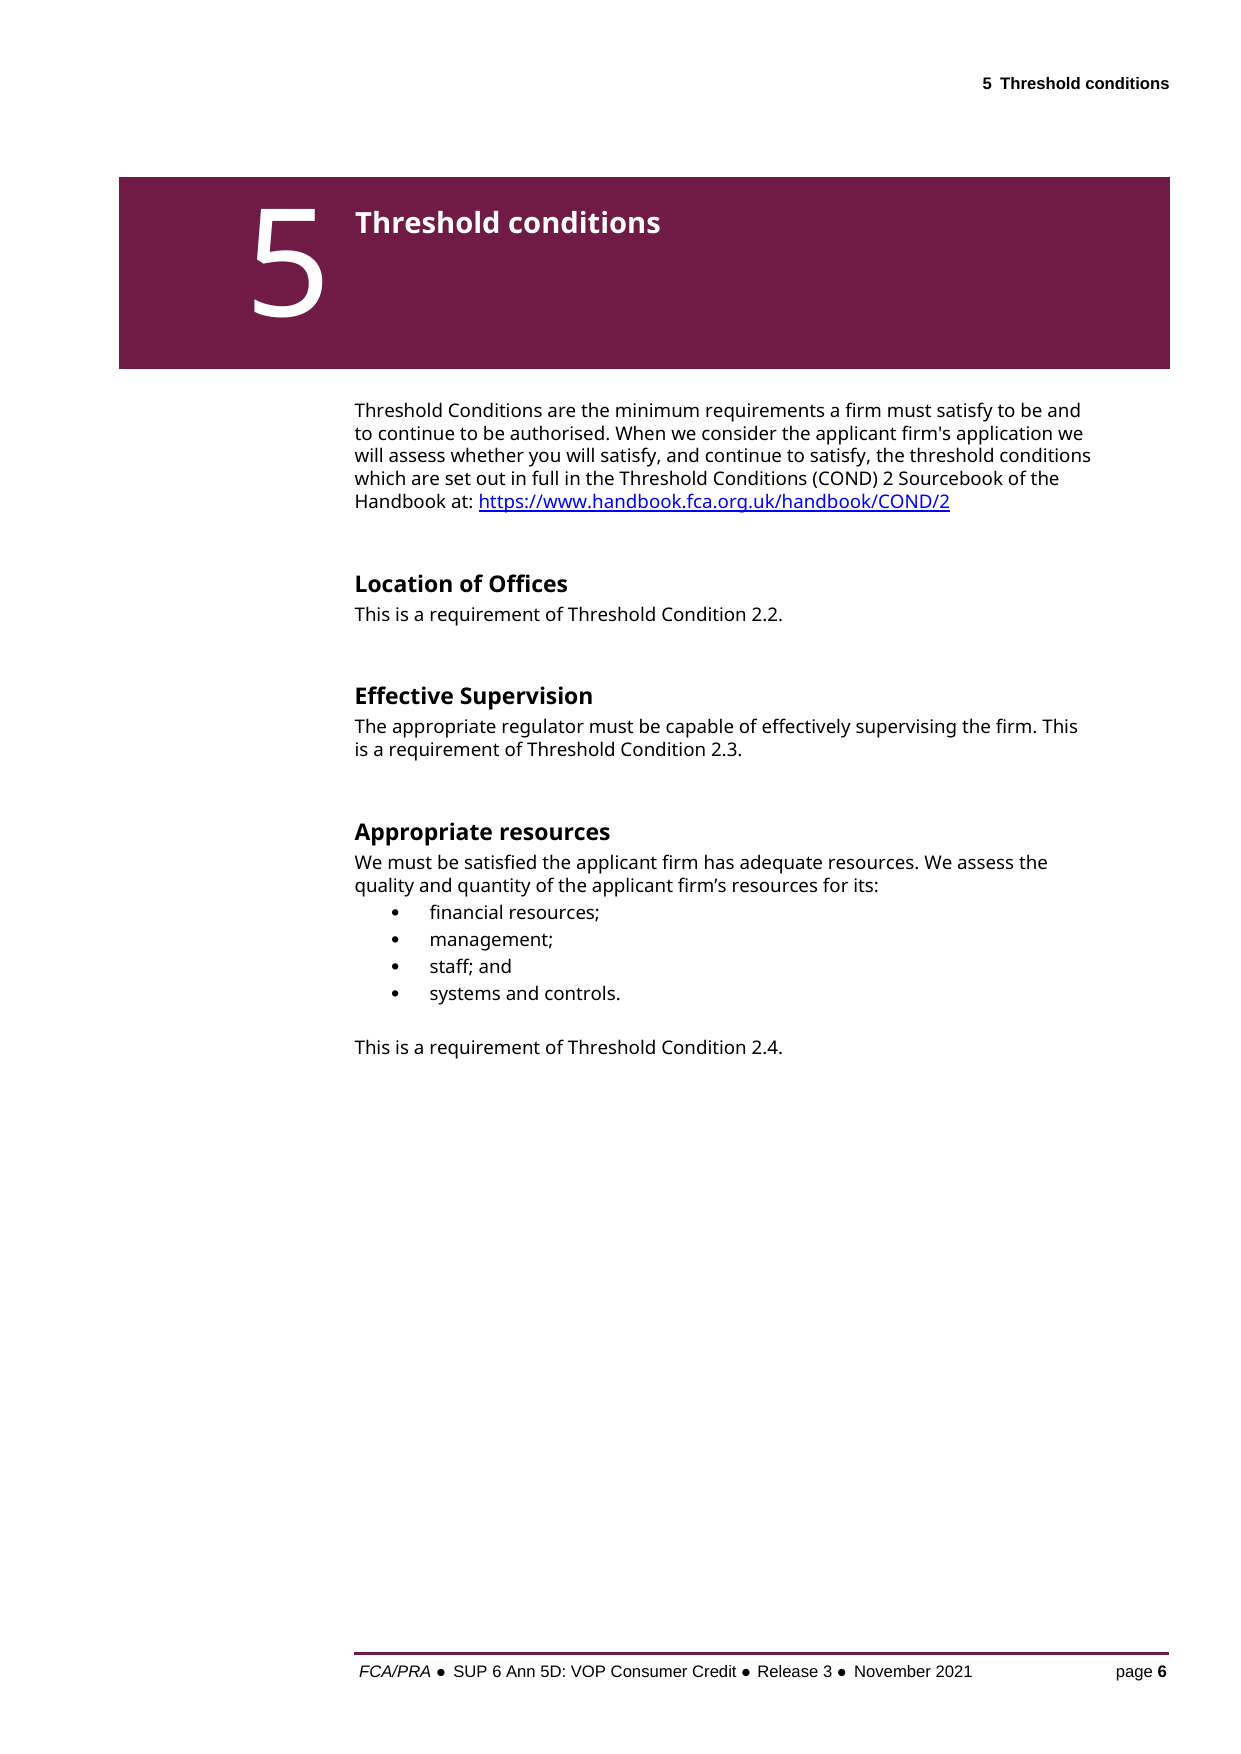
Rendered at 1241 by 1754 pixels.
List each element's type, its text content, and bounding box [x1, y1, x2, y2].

list systems and controls. [392, 982, 1093, 1005]
text We must be satisfied the applicant firm has adequate resources. We assess the quality and quantity of the applicant firm’s resources for its: [354, 851, 1093, 897]
list staff; and [392, 955, 1093, 978]
list financial resources; [392, 901, 1093, 924]
text This is a requirement of Threshold Condition 2.4. [354, 1036, 1093, 1059]
table_header 5 [119, 177, 355, 369]
table_header Threshold conditions [355, 177, 1170, 369]
subtitle Appropriate resources [354, 813, 1169, 847]
text Threshold Conditions are the minimum requirements a firm must satisfy to be and to continue to be authorised. When we consider the applicant firm's application we will assess whether you will satisfy, and continue to satisfy, the threshold conditions which are set out in full in the Threshold Conditions (COND) 2 Sourcebook of the Handbook at: https://www.handbook.fca.org.uk/handbook/COND/2 [354, 399, 1093, 513]
text The appropriate regulator must be capable of effectively supervising the firm. This is a requirement of Threshold Condition 2.3. [354, 715, 1093, 761]
subtitle Location of Offices [354, 565, 1169, 599]
text This is a requirement of Threshold Condition 2.2. [354, 603, 1093, 626]
subtitle Effective Supervision [354, 678, 1169, 711]
list management; [392, 928, 1093, 951]
